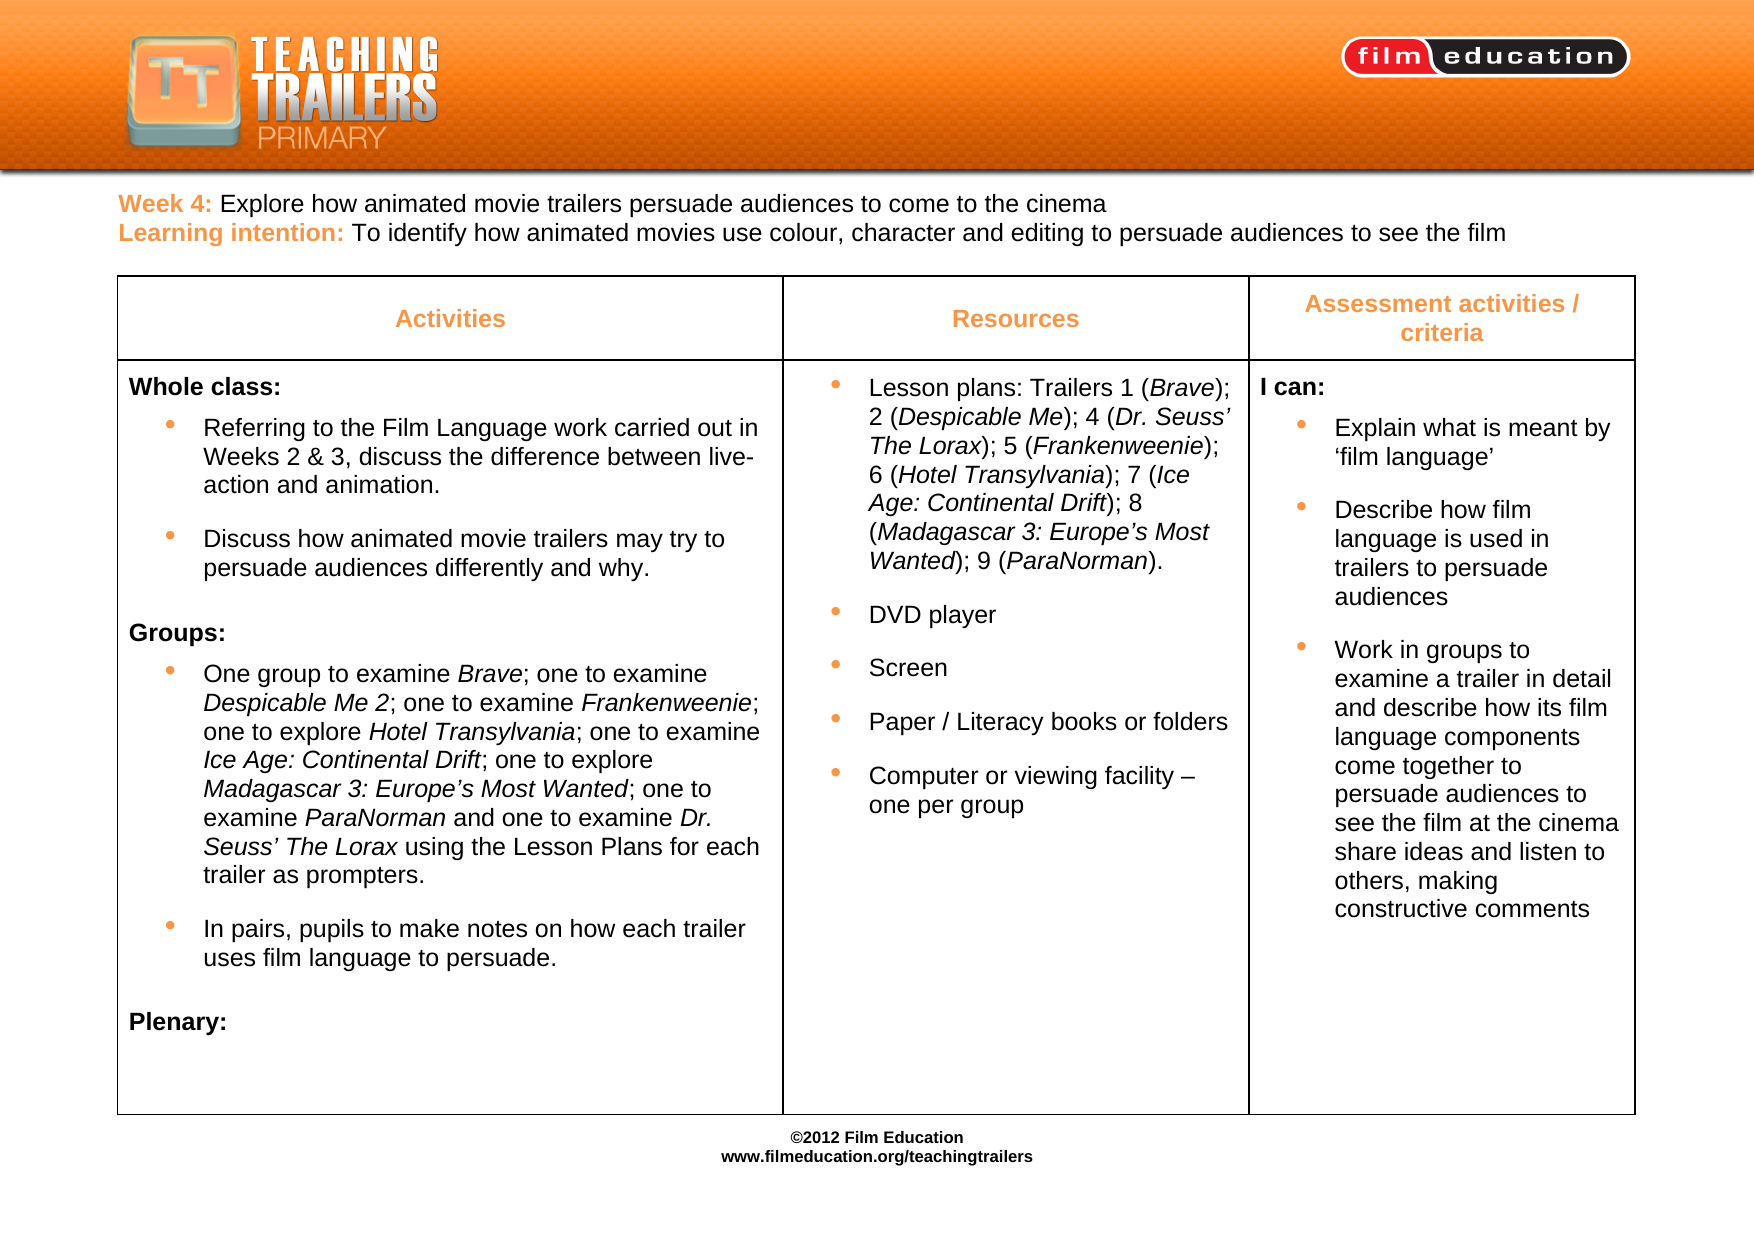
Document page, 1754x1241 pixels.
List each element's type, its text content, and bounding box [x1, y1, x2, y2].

table_header Resources [784, 277, 1248, 359]
table_header Activities [118, 277, 782, 359]
subtitle Week 4: Explore how animated movie trailers persuade audiences to come to the cinema [118, 189, 1636, 218]
text Learning intention: To identify how animated movies use colour, character and editing to persuade audiences to see the film [118, 218, 1636, 246]
picture [0, 0, 1754, 182]
table_header Assessment activities / criteria [1250, 277, 1634, 359]
